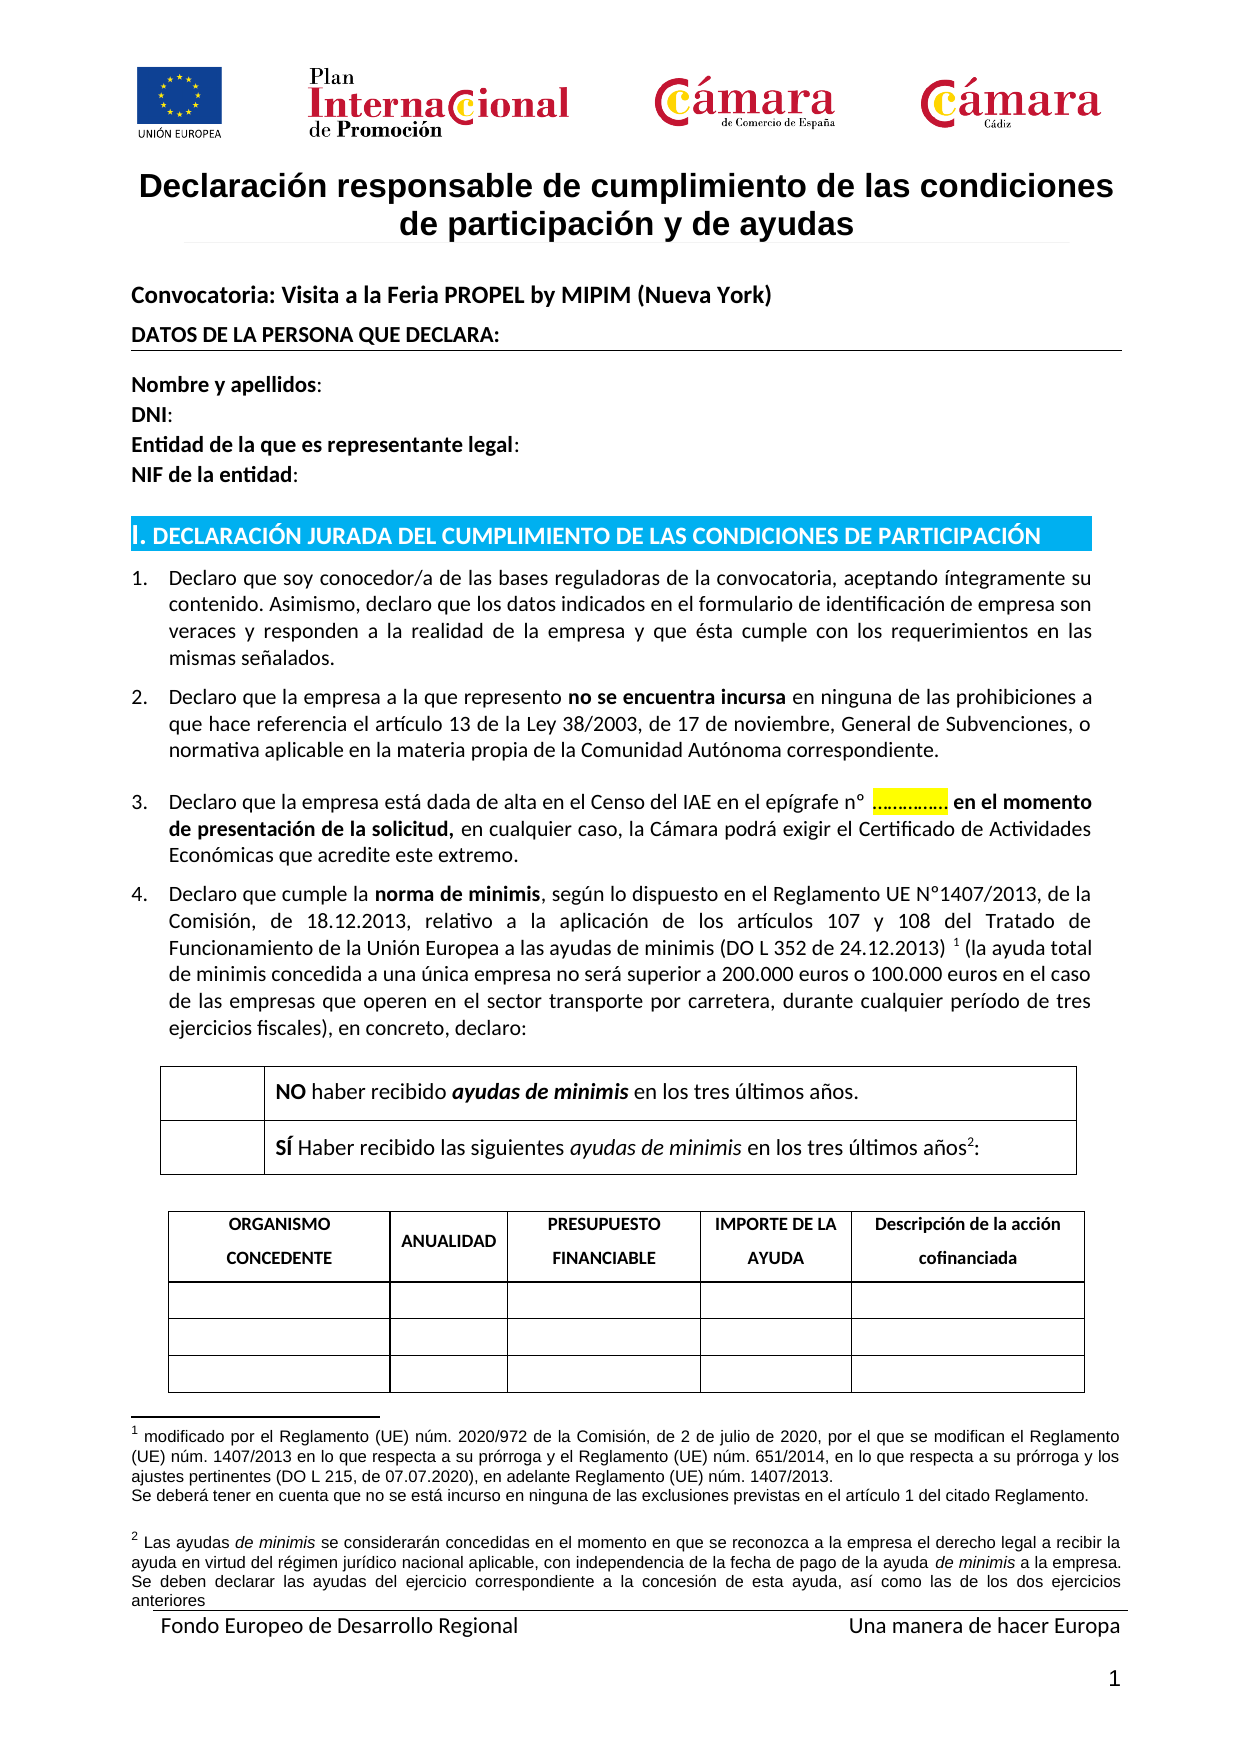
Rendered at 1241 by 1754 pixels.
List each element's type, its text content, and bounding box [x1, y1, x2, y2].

text DATOS DE LA PERSONA QUE DECLARA: [131, 320, 1122, 350]
picture [131, 59, 1107, 145]
table_cell [161, 1121, 264, 1174]
table_cell [169, 1356, 389, 1392]
list Declaro que soy conocedor/a de las bases reguladoras de la convocatoria, aceptando íntegramente su contenido. Asimismo, declaro que los datos indicados en el formulario de identificación de empresa son veraces y responden a la realidad de la empresa y que ésta cumple con los requerimientos en las mismas señalados. [131, 564, 1092, 671]
text Declaración responsable de cumplimiento de las condiciones de participación y de ayudas [131, 166, 1122, 243]
text DNI: [131, 400, 1122, 428]
table_cell [508, 1356, 700, 1392]
list Declaro que la empresa está dada de alta en el Censo del IAE en el epígrafe nº …………… en el momento de presentación de la solicitud, en cualquier caso, la Cámara podrá exigir el Certificado de Actividades Económicas que acredite este extremo. [131, 788, 1092, 868]
table_cell [169, 1283, 389, 1318]
table_cell [852, 1319, 1084, 1355]
list DECLARACIÓN JURADA DEL CUMPLIMIENTO DE LAS CONDICIONES DE PARTICIPACIÓN [131, 516, 1092, 551]
table_cell [508, 1319, 700, 1355]
table_cell [391, 1283, 507, 1318]
table_cell [508, 1283, 700, 1318]
table_header [161, 1067, 264, 1120]
table_cell [391, 1319, 507, 1355]
table_cell SÍ Haber recibido las siguientes ayudas de minimis en los tres últimos años: [265, 1121, 1076, 1174]
table_cell [701, 1283, 851, 1318]
text Entidad de la que es representante legal: [131, 430, 1122, 458]
list Declaro que cumple la norma de minimis, según lo dispuesto en el Reglamento UE Nº1407/2013, de la Comisión, de 18.12.2013, relativo a la aplicación de los artículos 107 y 108 del Tratado de Funcionamiento de la Unión Europea a las ayudas de minimis (DO L 352 de 24.12.2013) (la ayuda total de minimis concedida a una única empresa no será superior a 200.000 euros o 100.000 euros en el caso de las empresas que operen en el sector transporte por carretera, durante cualquier período de tres ejercicios fiscales), en concreto, declaro: [131, 881, 1092, 1041]
list Declaro que la empresa a la que represento no se encuentra incursa en ninguna de las prohibiciones a que hace referencia el artículo 13 de la Ley 38/2003, de 17 de noviembre, General de Subvenciones, o normativa aplicable en la materia propia de la Comunidad Autónoma correspondiente. [131, 683, 1092, 763]
table_header ANUALIDAD [391, 1212, 507, 1281]
table_header NO haber recibido ayudas de minimis en los tres últimos años. [265, 1067, 1076, 1120]
text Nombre y apellidos: [131, 370, 1122, 398]
table_cell [852, 1356, 1084, 1392]
table_cell [701, 1356, 851, 1392]
table_header Descripción de la acción cofinanciada [852, 1212, 1084, 1281]
text NIF de la entidad: [131, 461, 1122, 489]
table_cell [852, 1283, 1084, 1318]
table_cell [169, 1319, 389, 1355]
table_header IMPORTE DE LA AYUDA [701, 1212, 851, 1281]
text Convocatoria: Visita a la Feria PROPEL by MIPIM (Nueva York) [131, 279, 1122, 310]
table_header PRESUPUESTO FINANCIABLE [508, 1212, 700, 1281]
table_header ORGANISMO CONCEDENTE [169, 1212, 389, 1281]
table_cell [701, 1319, 851, 1355]
table_cell [391, 1356, 507, 1392]
